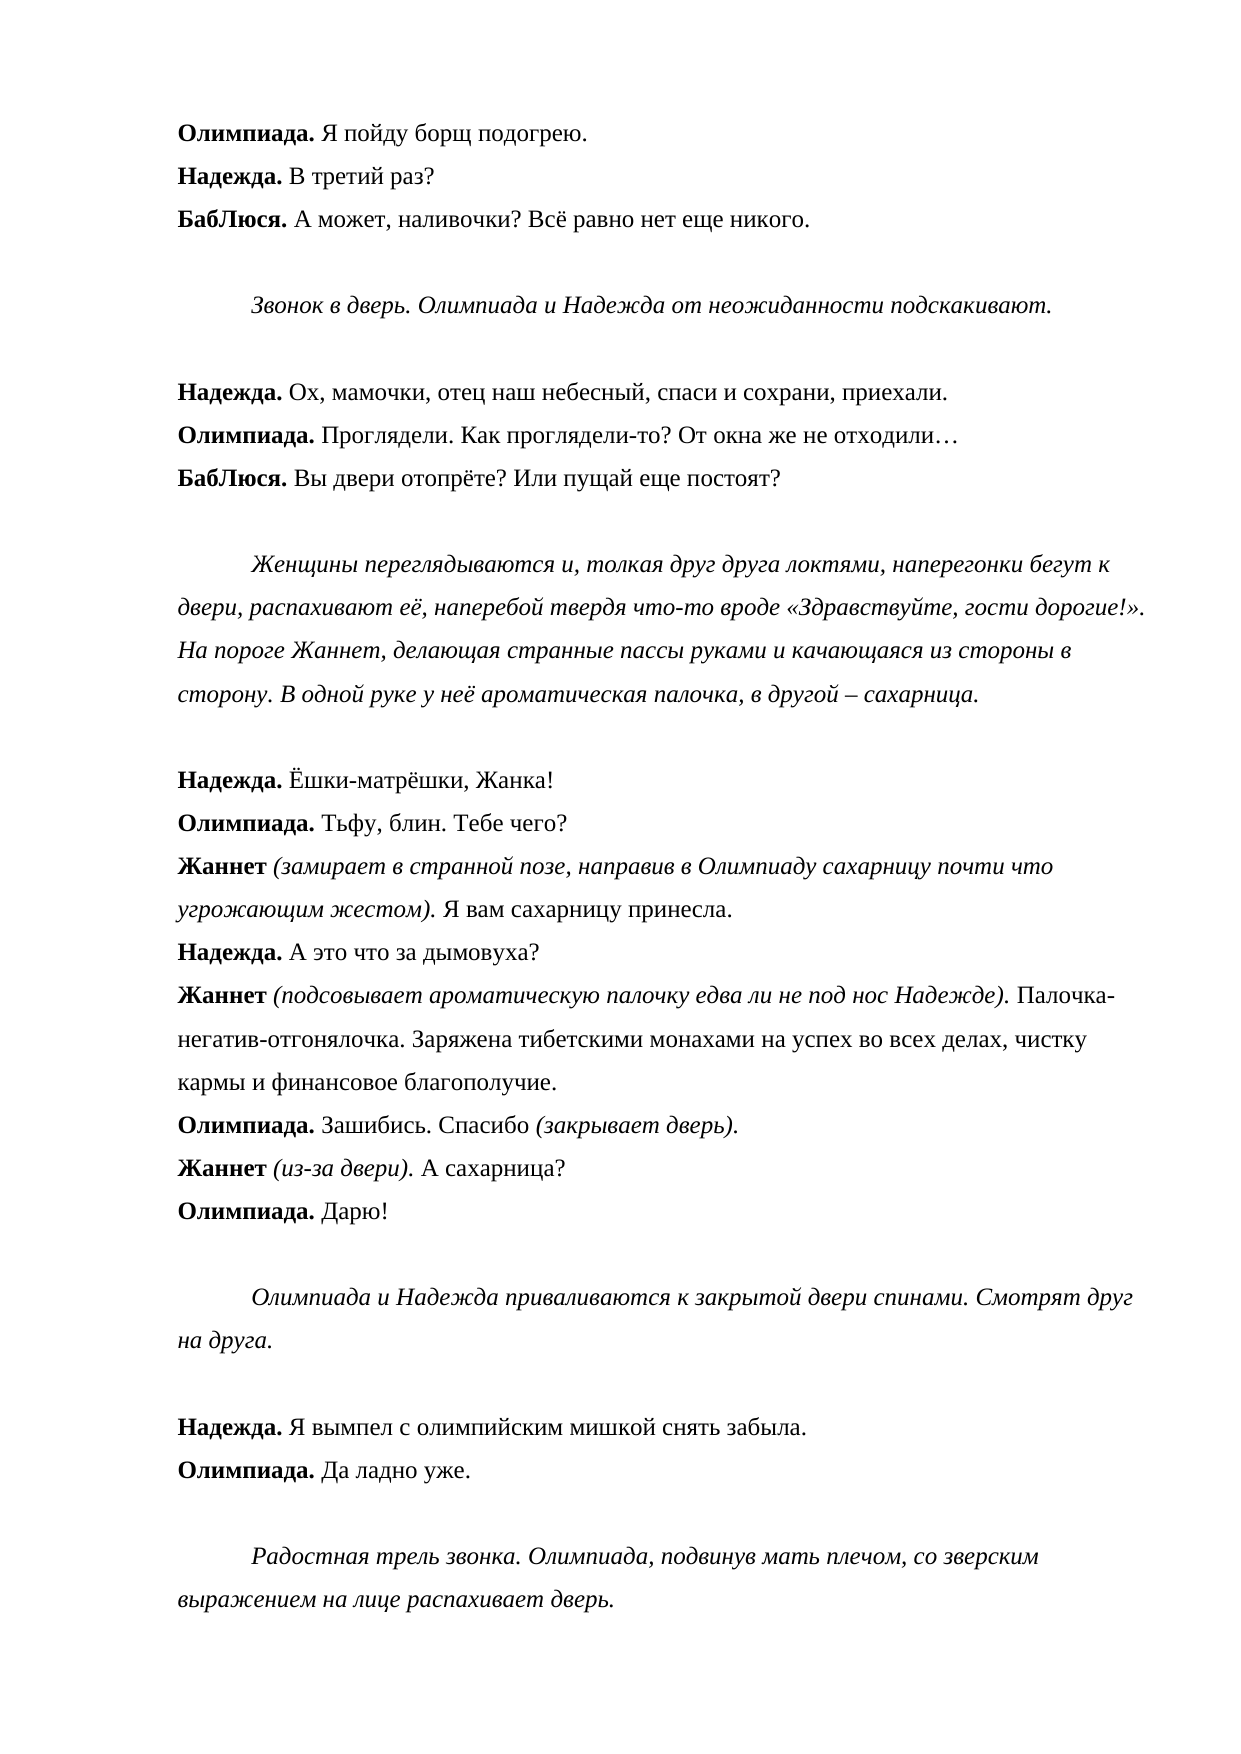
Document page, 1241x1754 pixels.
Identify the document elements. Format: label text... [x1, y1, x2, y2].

text Надежда. В третий раз? [177, 161, 1152, 190]
text Жаннет (из-за двери). А сахарница? [177, 1153, 1152, 1182]
text Жаннет (замирает в странной позе, направив в Олимпиаду сахарницу почти что угрожающим жестом). Я вам сахарницу принесла. [177, 851, 1152, 923]
text БабЛюся. Вы двери отопрёте? Или пущай еще постоят? [177, 463, 1152, 492]
text Олимпиада. Тьфу, блин. Тебе чего? [177, 808, 1152, 837]
text Олимпиада и Надежда приваливаются к закрытой двери спинами. Смотрят друг на друга. [177, 1282, 1152, 1354]
text Звонок в дверь. Олимпиада и Надежда от неожиданности подскакивают. [177, 291, 1152, 319]
text БабЛюся. А может, наливочки? Всё равно нет еще никого. [177, 204, 1152, 233]
text Олимпиада. Дарю! [177, 1196, 1152, 1225]
text Надежда. Ёшки-матрёшки, Жанка! [177, 765, 1152, 794]
text Надежда. Ох, мамочки, отец наш небесный, спаси и сохрани, приехали. [177, 377, 1152, 406]
text Жаннет (подсовывает ароматическую палочку едва ли не под нос Надежде). Палочка-негатив-отгонялочка. Заряжена тибетскими монахами на успех во всех делах, чистку кармы и финансовое благополучие. [177, 981, 1152, 1096]
text Женщины переглядываются и, толкая друг друга локтями, наперегонки бегут к двери, распахивают её, наперебой твердя что-то вроде «Здравствуйте, гости дорогие!». На пороге Жаннет, делающая странные пассы руками и качающаяся из стороны в сторону. В одной руке у неё ароматическая палочка, в другой – сахарница. [177, 549, 1152, 707]
text Олимпиада. Проглядели. Как проглядели-то? От окна же не отходили… [177, 420, 1152, 449]
text Олимпиада. Я пойду борщ подогрею. [177, 118, 1152, 147]
text Надежда. Я вымпел с олимпийским мишкой снять забыла. [177, 1412, 1152, 1441]
text Надежда. А это что за дымовуха? [177, 937, 1152, 966]
text Олимпиада. Да ладно уже. [177, 1455, 1152, 1484]
text Олимпиада. Зашибись. Спасибо (закрывает дверь). [177, 1110, 1152, 1139]
text Радостная трель звонка. Олимпиада, подвинув мать плечом, со зверским выражением на лице распахивает дверь. [177, 1541, 1152, 1613]
